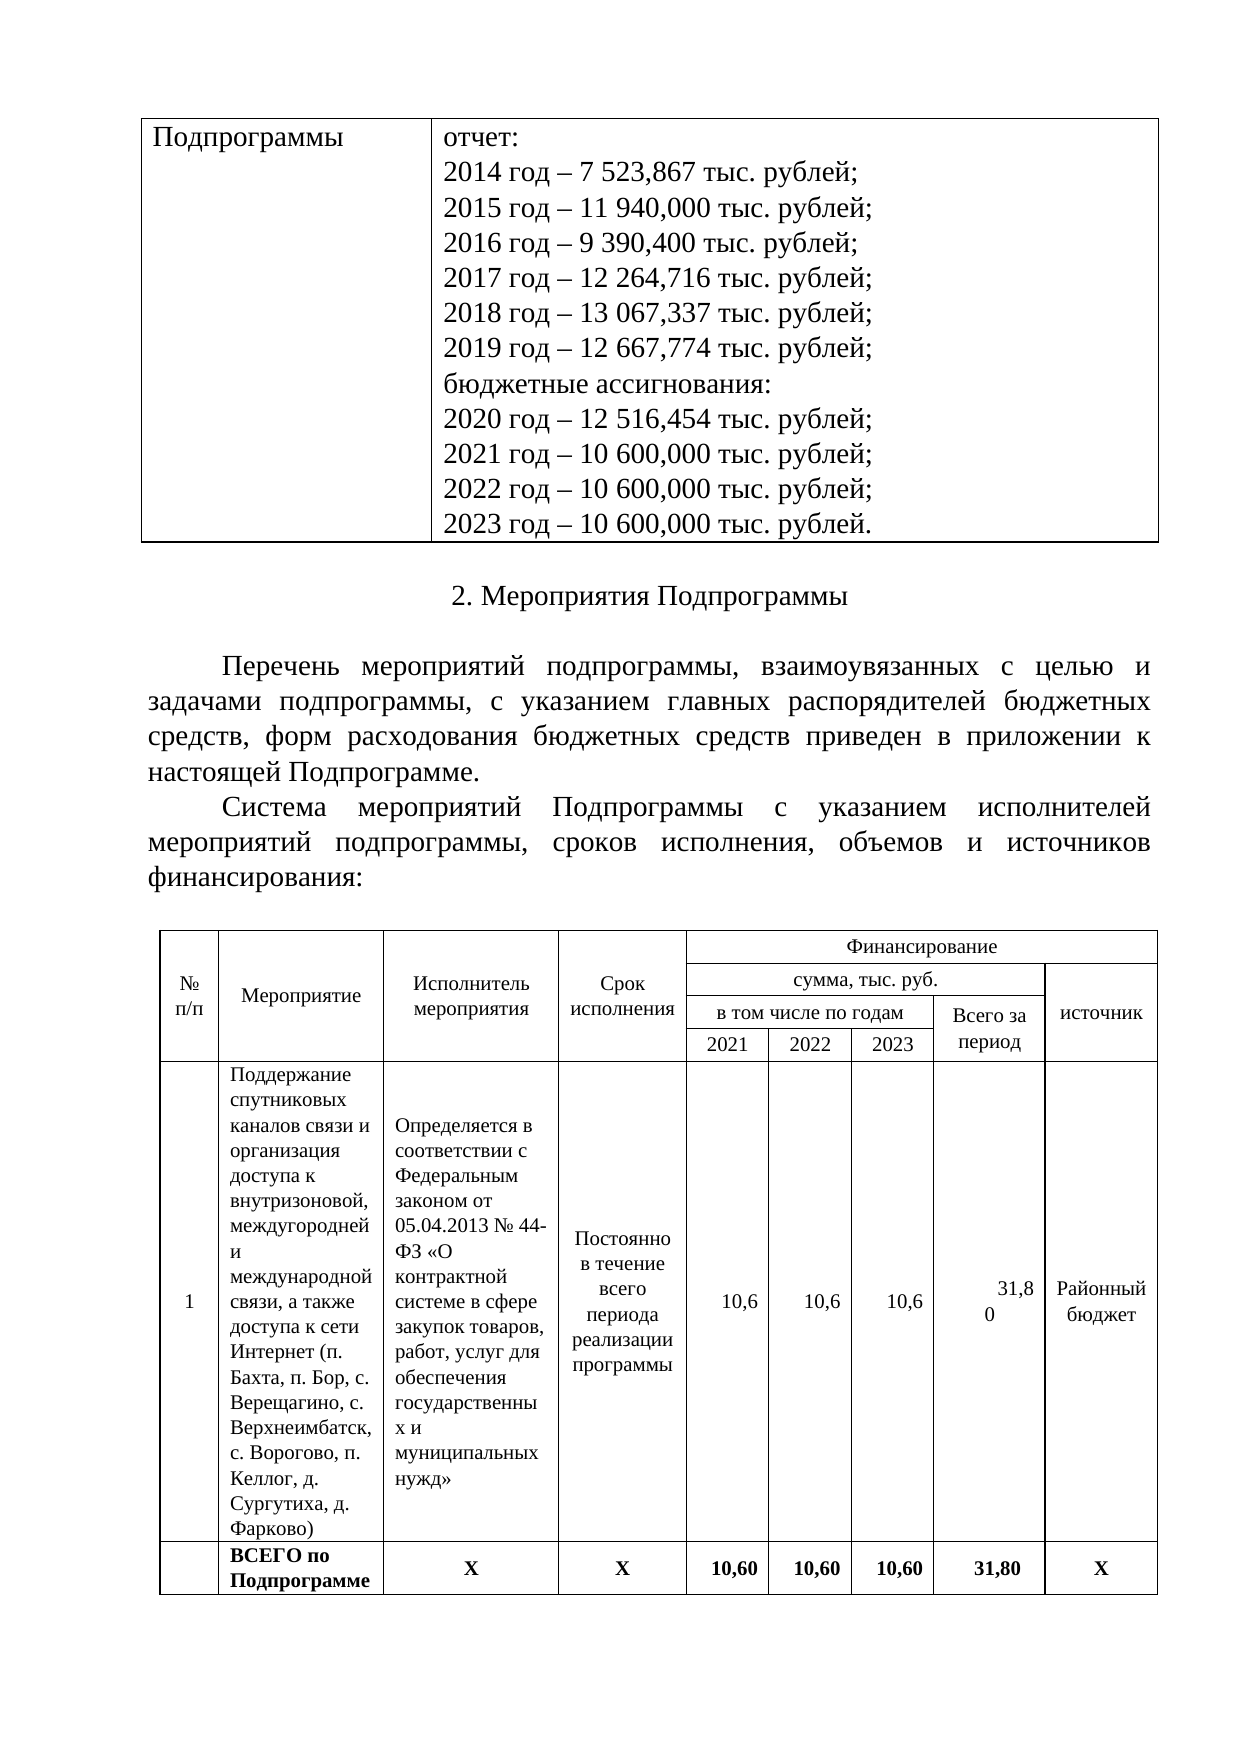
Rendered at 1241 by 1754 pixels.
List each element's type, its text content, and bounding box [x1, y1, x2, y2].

table_cell 2023 [852, 1029, 933, 1061]
table_cell 1 [161, 1062, 218, 1541]
table_header Финансирование [687, 931, 1157, 963]
table_cell [161, 1542, 218, 1594]
table_cell ВСЕГО по Подпрограмме [219, 1542, 383, 1594]
table_cell 10,60 [852, 1542, 933, 1594]
table_cell 10,6 [852, 1062, 933, 1541]
table_header Исполнитель мероприятия [384, 931, 558, 1061]
table_cell 2021 [687, 1029, 768, 1061]
table_cell в том числе по годам [687, 996, 933, 1028]
table_header Мероприятие [219, 931, 383, 1061]
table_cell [432, 119, 1158, 541]
table_cell 2022 [769, 1029, 851, 1061]
table_cell Всего за период [934, 996, 1044, 1061]
table_cell 10,6 [769, 1062, 851, 1541]
table_cell 10,60 [769, 1542, 851, 1594]
table_cell сумма, тыс. руб. [687, 964, 1044, 995]
table_cell Определяется в соответствии с Федеральным законом от 05.04.2013 № 44-ФЗ «О контрактной системе в сфере закупок товаров, работ, услуг для обеспечения государственных и муниципальных нужд» [384, 1062, 558, 1541]
table_cell Поддержание спутниковых каналов связи и организация доступа к внутризоновой, междугородней и международной связи, а также доступа к сети Интернет (п. Бахта, п. Бор, с. Верещагино, с. Верхнеимбатск, с. Ворогово, п. Келлог, д. Сургутиха, д. Фарково) [219, 1062, 383, 1541]
table_cell 31,80 [934, 1062, 1044, 1541]
table_cell источник [1046, 964, 1157, 1061]
table_cell 10,6 [687, 1062, 768, 1541]
text Перечень мероприятий подпрограммы, взаимоувязанных с целью и задачами подпрограммы, с указанием главных распорядителей бюджетных средств, форм расходования бюджетных средств приведен в приложении к настоящей Подпрограмме. [148, 648, 1152, 787]
table_header № п/п [161, 931, 218, 1061]
table_cell Районный бюджет [1046, 1062, 1157, 1541]
text Система мероприятий Подпрограммы с указанием исполнителей мероприятий подпрограммы, сроков исполнения, объемов и источников финансирования: [148, 789, 1152, 893]
table_cell Х [1046, 1542, 1157, 1594]
table_cell Х [384, 1542, 558, 1594]
table_cell Постоянно в течение всего периода реализации программы [559, 1062, 686, 1541]
list Мероприятия Подпрограммы [148, 578, 1152, 611]
table_header Срок исполнения [559, 931, 686, 1061]
table_cell 31,80 [934, 1542, 1044, 1594]
table_cell 10,60 [687, 1542, 768, 1594]
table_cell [142, 119, 431, 541]
table_cell Х [559, 1542, 686, 1594]
